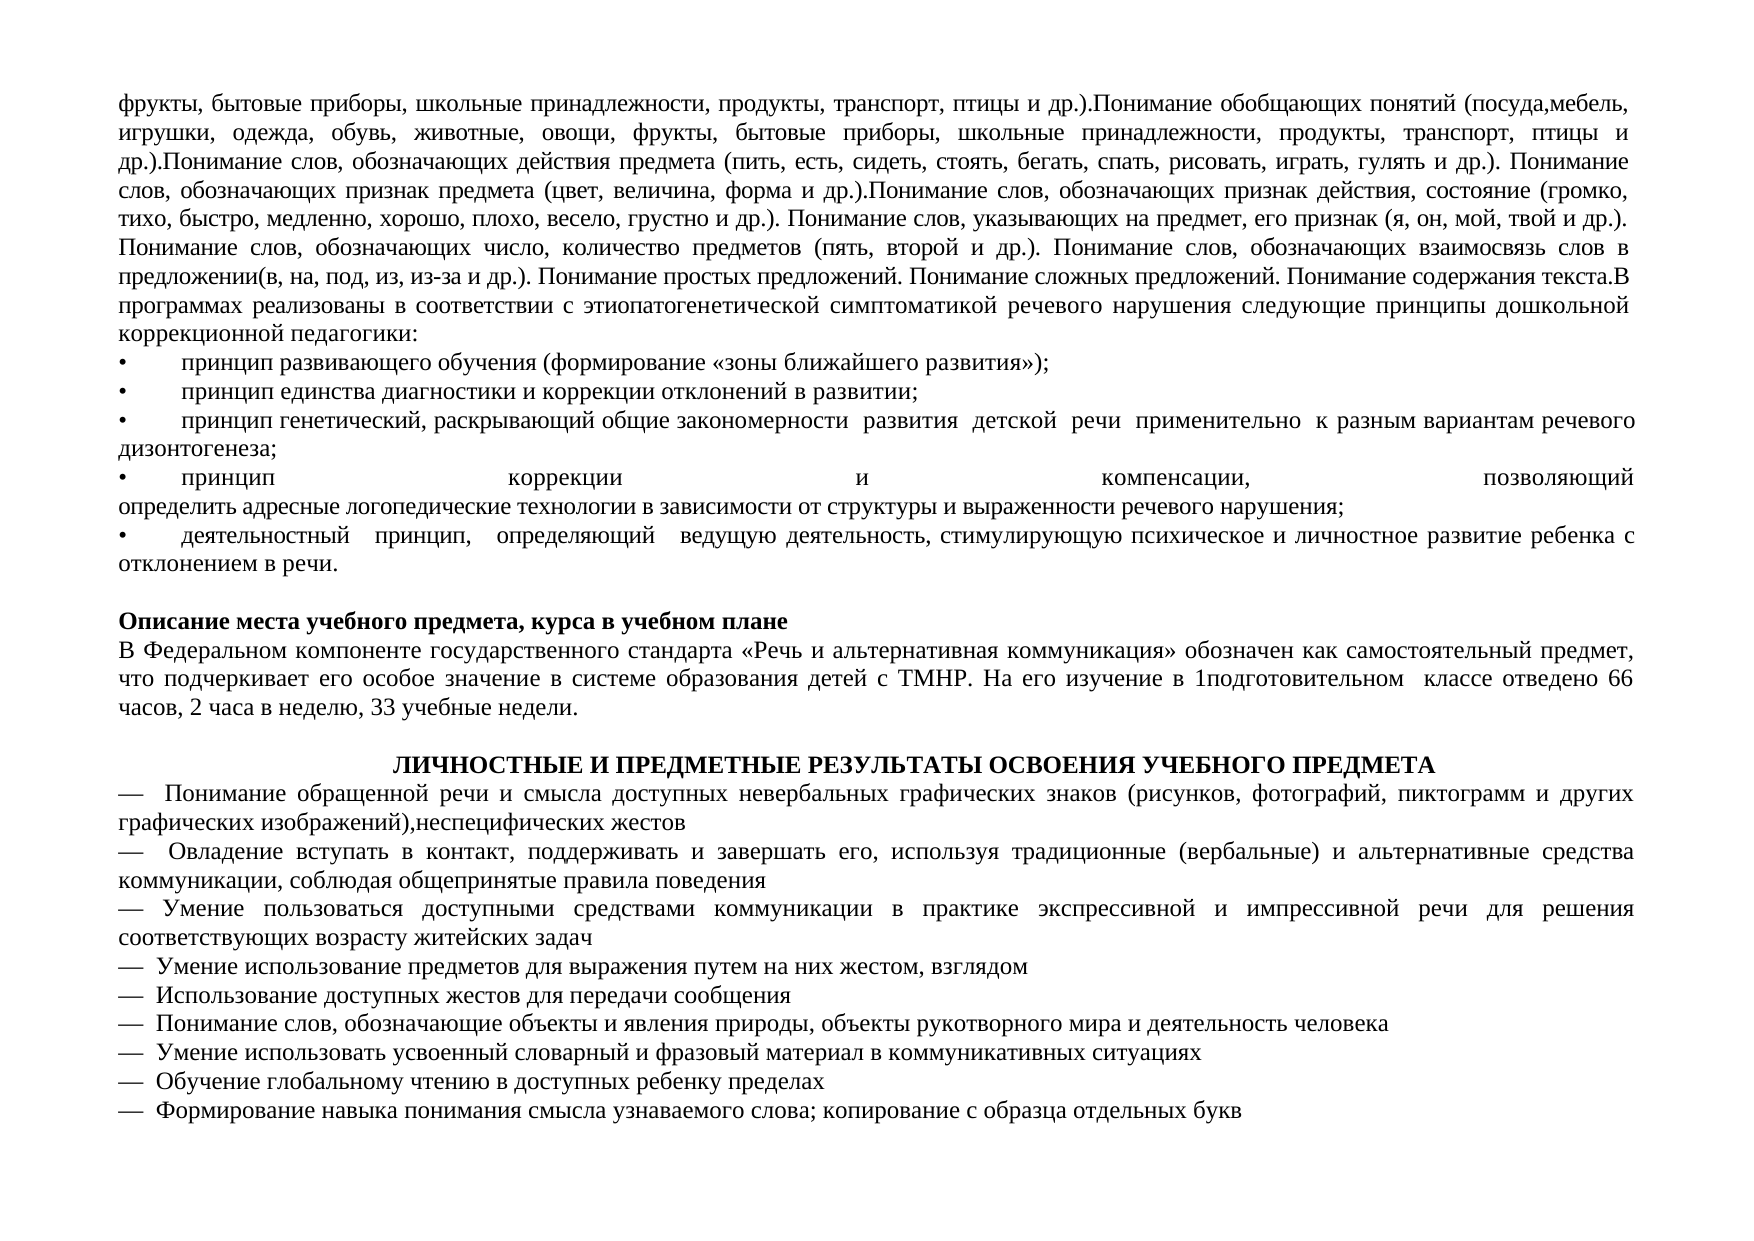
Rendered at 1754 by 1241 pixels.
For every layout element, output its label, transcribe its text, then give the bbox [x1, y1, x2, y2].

list деятельностный принцип, определяющий ведущую деятельность, стимулирующую психическое и личностное развитие ребенка с отклонением в речи. [118, 520, 1636, 577]
text Описание места учебного предмета, курса в учебном плане [118, 606, 1636, 635]
text — Умение использовать усвоенный словарный и фразовый материал в коммуникативных ситуациях [118, 1037, 1636, 1066]
text — Понимание обращенной речи и смысла доступных невербальных графических знаков (рисунков, фотографий, пиктограмм и других графических изображений),неспецифических жестов [118, 778, 1636, 836]
text — Умение использование предметов для выражения путем на них жестом, взглядом [118, 951, 1636, 980]
list ЛИЧНОСТНЫЕ И ПРЕДМЕТНЫЕ РЕЗУЛЬТАТЫ ОСВОЕНИЯ УЧЕБНОГО ПРЕДМЕТА [193, 750, 1636, 778]
list принцип коррекции и компенсации, позволяющий определить адресные логопедические технологии в зависимости от структуры и выраженности речевого нарушения; [118, 462, 1636, 520]
text — Понимание слов, обозначающие объекты и явления природы, объекты рукотворного мира и деятельность человека [118, 1008, 1636, 1037]
text — Обучение глобальному чтению в доступных ребенку пределах [118, 1066, 1636, 1095]
list принцип генетический, раскрывающий общие закономерности развития детской речи применительно к разным вариантам речевого дизонтогенеза; [118, 405, 1636, 462]
text — Использование доступных жестов для передачи сообщения [118, 980, 1636, 1008]
text В Федеральном компоненте государственного стандарта «Речь и альтернативная коммуникация» обозначен как самостоятельный предмет, что подчеркивает его особое значение в системе образования детей с ТМНР. На его изучение в 1подготовительном классе отведено 66 часов, 2 часа в неделю, 33 учебные недели. [118, 635, 1636, 721]
list принцип развивающего обучения (формирование «зоны ближайшего развития»); [118, 347, 1636, 376]
text — Овладение вступать в контакт, поддерживать и завершать его, используя традиционные (вербальные) и альтернативные средства коммуникации, соблюдая общепринятые правила поведения [118, 836, 1636, 893]
text — Умение пользоваться доступными средствами коммуникации в практике экспрессивной и импрессивной речи для решения соответствующих возрасту житейских задач [118, 893, 1636, 951]
list принцип единства диагностики и коррекции отклонений в развитии; [118, 376, 1636, 405]
text — Формирование навыка понимания смысла узнаваемого слова; копирование с образца отдельных букв [118, 1095, 1636, 1123]
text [118, 88, 1630, 347]
